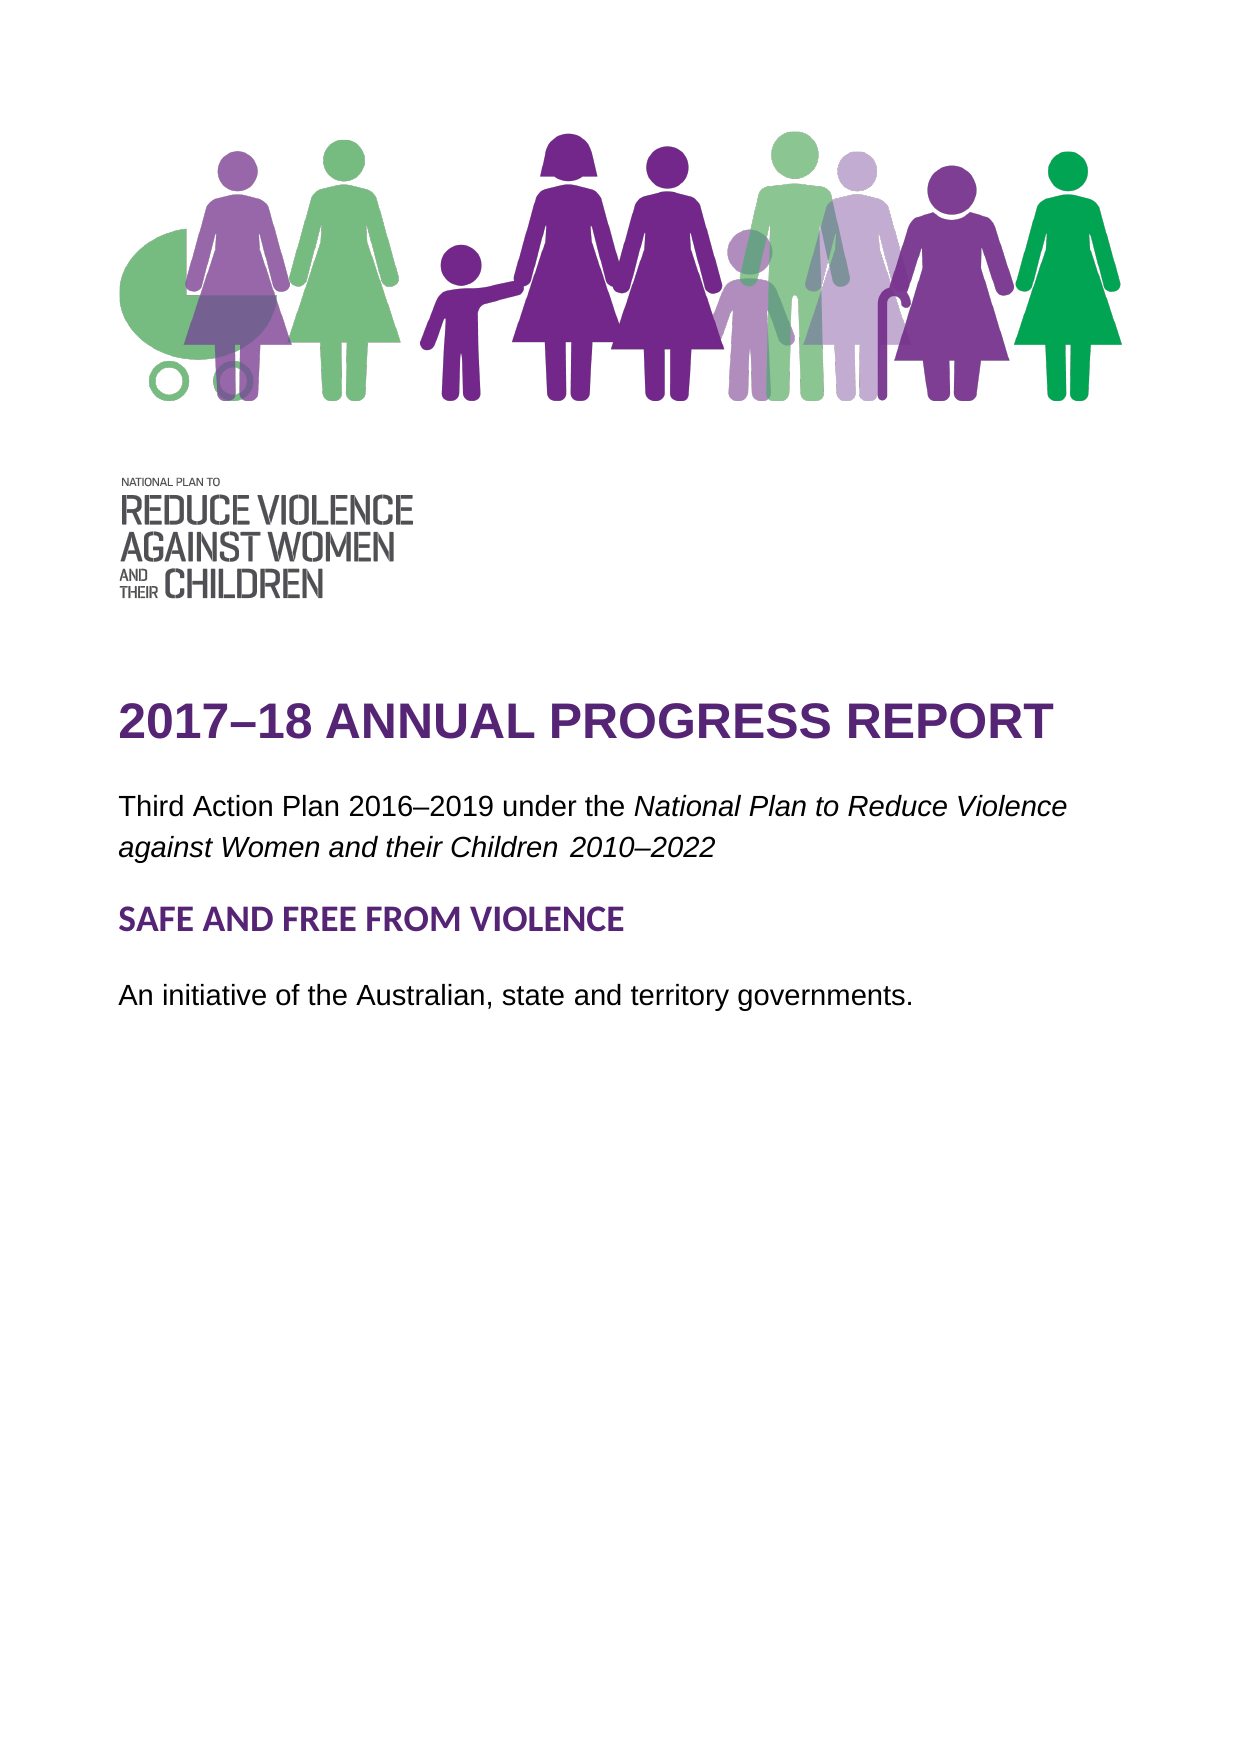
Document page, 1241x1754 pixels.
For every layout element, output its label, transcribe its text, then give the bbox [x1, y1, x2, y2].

text Third Action Plan 2016–2019 under the National Plan to Reduce Violence against Women and their Children 2010–2022 [118, 781, 1122, 864]
picture [118, 476, 414, 600]
picture [118, 130, 1123, 402]
subtitle Safe and free from violence [118, 902, 1122, 939]
text An initiative of the Australian, state and territory governments. [118, 970, 1122, 1012]
